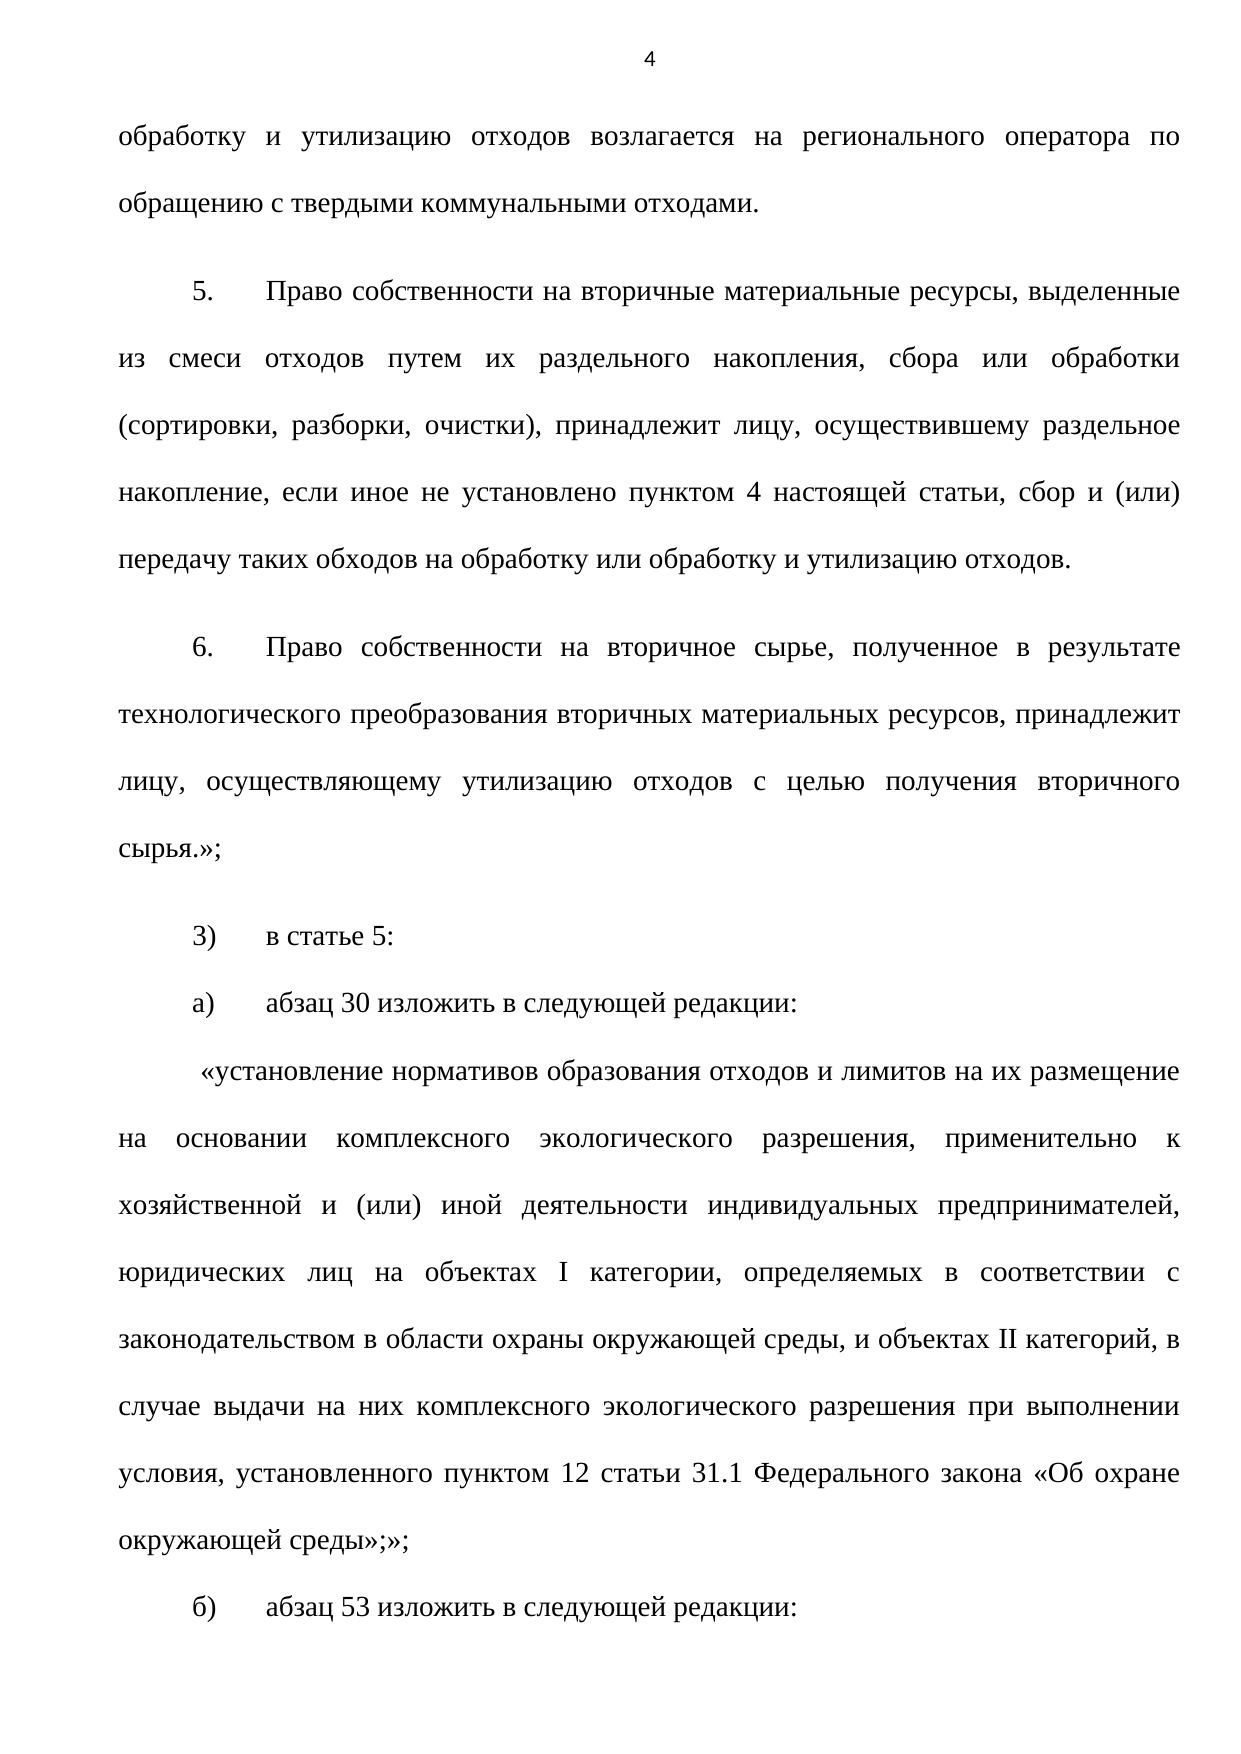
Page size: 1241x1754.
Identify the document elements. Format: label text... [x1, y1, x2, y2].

text 5. Право собственности на вторичные материальные ресурсы, выделенные из смеси отходов путем их раздельного накопления, сбора или обработки (сортировки, разборки, очистки), принадлежит лицу, осуществившему раздельное накопление, если иное не установлено пунктом 4 настоящей статьи, сбор и (или) передачу таких обходов на обработку или обработку и утилизацию отходов. [118, 273, 1181, 575]
text 6. Право собственности на вторичное сырье, полученное в результате технологического преобразования вторичных материальных ресурсов, принадлежит лицу, осуществляющему утилизацию отходов с целью получения вторичного сырья.»; [118, 629, 1181, 864]
text б) абзац 53 изложить в следующей редакции: [118, 1589, 1181, 1623]
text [118, 118, 1181, 219]
text 3) в статье 5: [120, 918, 1182, 952]
text а) абзац 30 изложить в следующей редакции: [118, 986, 1181, 1019]
text «установление нормативов образования отходов и лимитов на их размещение на основании комплексного экологического разрешения, применительно к хозяйственной и (или) иной деятельности индивидуальных предпринимателей, юридических лиц на объектах I категории, определяемых в соответствии с законодательством в области охраны окружающей среды, и объектах II категорий, в случае выдачи на них комплексного экологического разрешения при выполнении условия, установленного пунктом 12 статьи 31.1 Федерального закона «Об охране окружающей среды»;»; [118, 1053, 1181, 1556]
